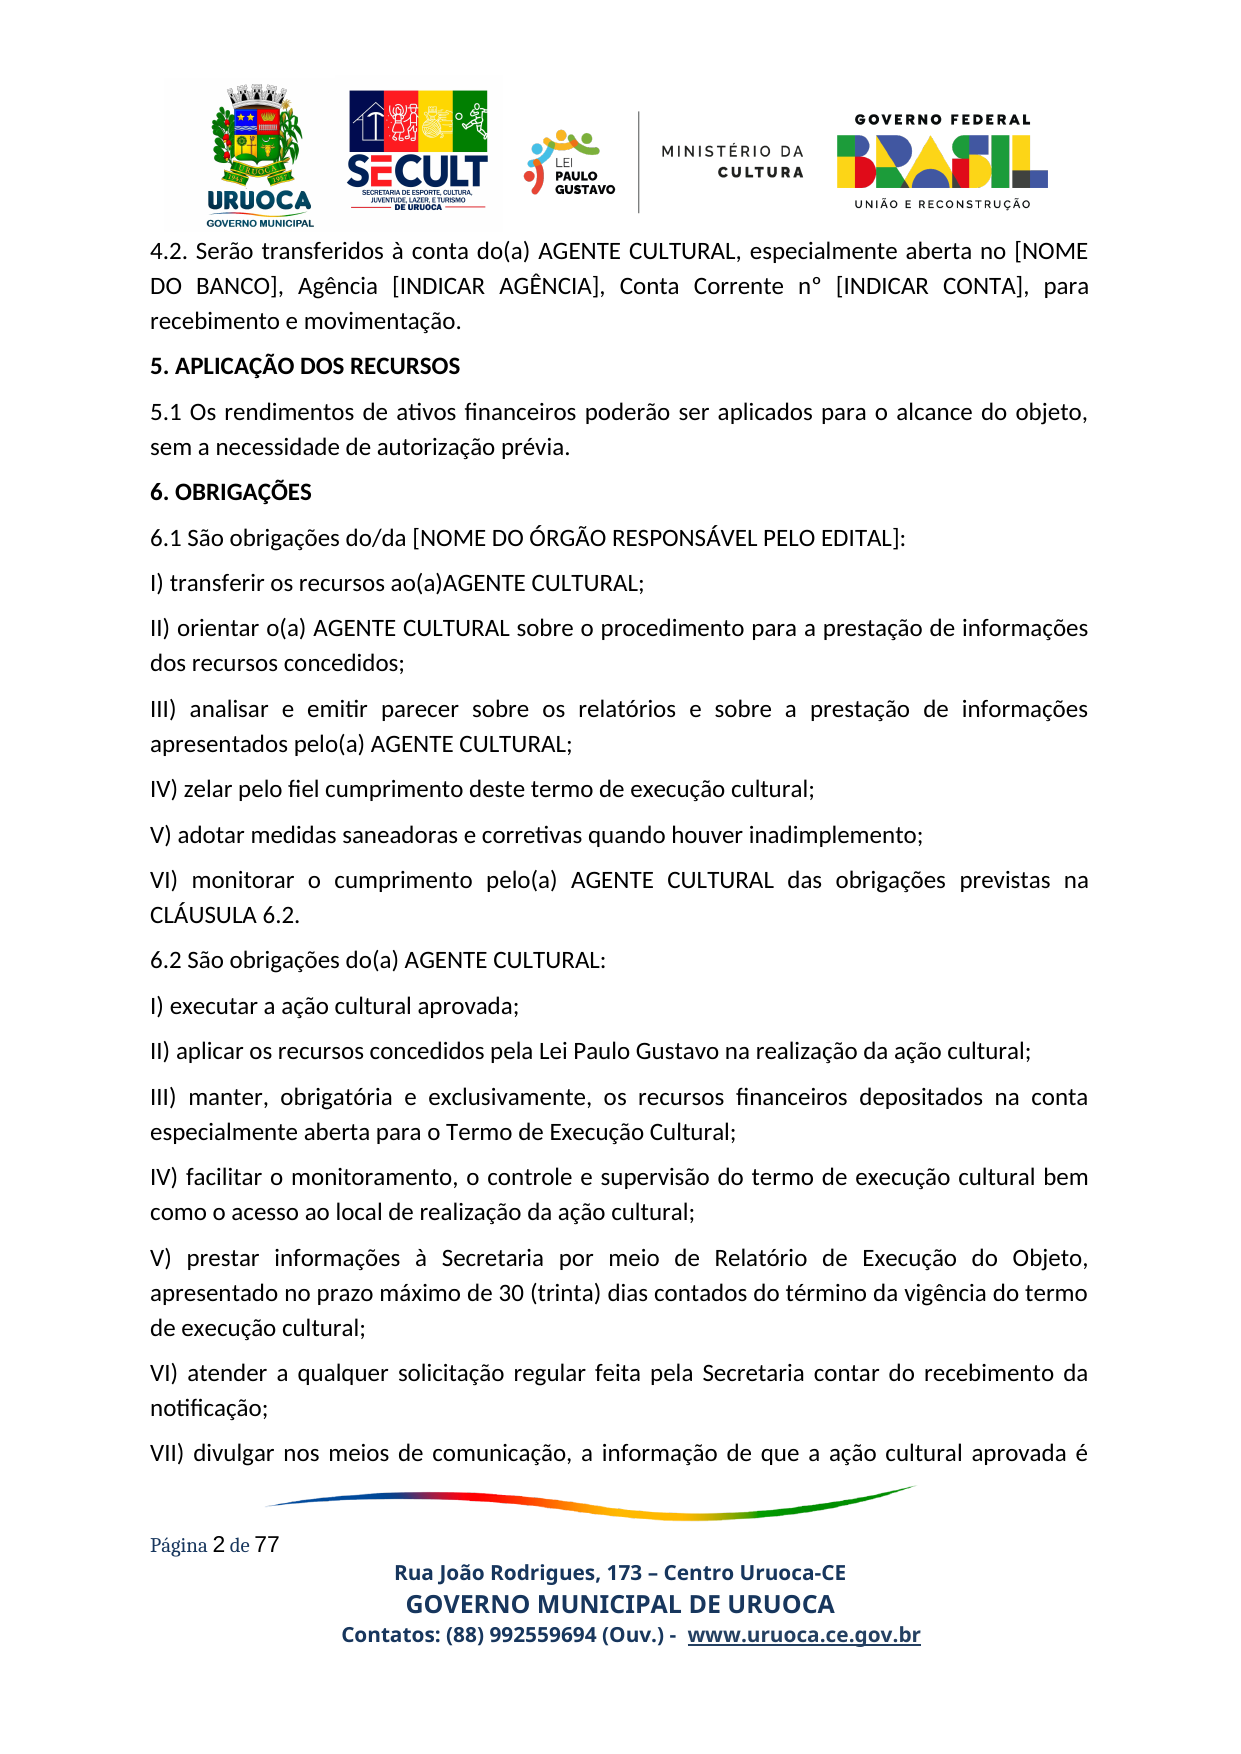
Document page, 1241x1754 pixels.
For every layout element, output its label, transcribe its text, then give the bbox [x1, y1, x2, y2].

picture [258, 1485, 928, 1524]
text V) prestar informações à Secretaria por meio de Relatório de Execução do Objeto, apresentado no prazo máximo de 30 (trinta) dias contados do término da vigência do termo de execução cultural; [150, 1242, 1090, 1342]
text VI) atender a qualquer solicitação regular feita pela Secretaria contar do recebimento da notificação; [150, 1357, 1090, 1423]
text III) manter, obrigatória e exclusivamente, os recursos financeiros depositados na conta especialmente aberta para o Termo de Execução Cultural; [150, 1081, 1090, 1146]
text IV) zelar pelo fiel cumprimento deste termo de execução cultural; [150, 773, 1090, 804]
text V) adotar medidas saneadoras e corretivas quando houver inadimplemento; [150, 819, 1090, 849]
text VI) monitorar o cumprimento pelo(a) AGENTE CULTURAL das obrigações previstas na CLÁUSULA 6.2. [150, 864, 1090, 930]
text 5. APLICAÇÃO DOS RECURSOS [150, 351, 1090, 381]
picture [163, 75, 1077, 232]
text 6.1 São obrigações do/da [NOME DO ÓRGÃO RESPONSÁVEL PELO EDITAL]: [150, 522, 1090, 552]
text I) transferir os recursos ao(a)AGENTE CULTURAL; [150, 567, 1090, 598]
text II) aplicar os recursos concedidos pela Lei Paulo Gustavo na realização da ação cultural; [150, 1036, 1090, 1066]
text III) analisar e emitir parecer sobre os relatórios e sobre a prestação de informações apresentados pelo(a) AGENTE CULTURAL; [150, 693, 1090, 758]
text II) orientar o(a) AGENTE CULTURAL sobre o procedimento para a prestação de informações dos recursos concedidos; [150, 613, 1090, 678]
text I) executar a ação cultural aprovada; [150, 990, 1090, 1021]
text IV) facilitar o monitoramento, o controle e supervisão do termo de execução cultural bem como o acesso ao local de realização da ação cultural; [150, 1161, 1090, 1227]
text 5.1 Os rendimentos de ativos financeiros poderão ser aplicados para o alcance do objeto, sem a necessidade de autorização prévia. [150, 396, 1090, 461]
text 4.2. Serão transferidos à conta do(a) AGENTE CULTURAL, especialmente aberta no [NOME DO BANCO], Agência [INDICAR AGÊNCIA], Conta Corrente nº [INDICAR CONTA], para recebimento e movimentação. [150, 235, 1090, 336]
text 6. OBRIGAÇÕES [150, 476, 1090, 507]
text 6.2 São obrigações do(a) AGENTE CULTURAL: [150, 945, 1090, 975]
